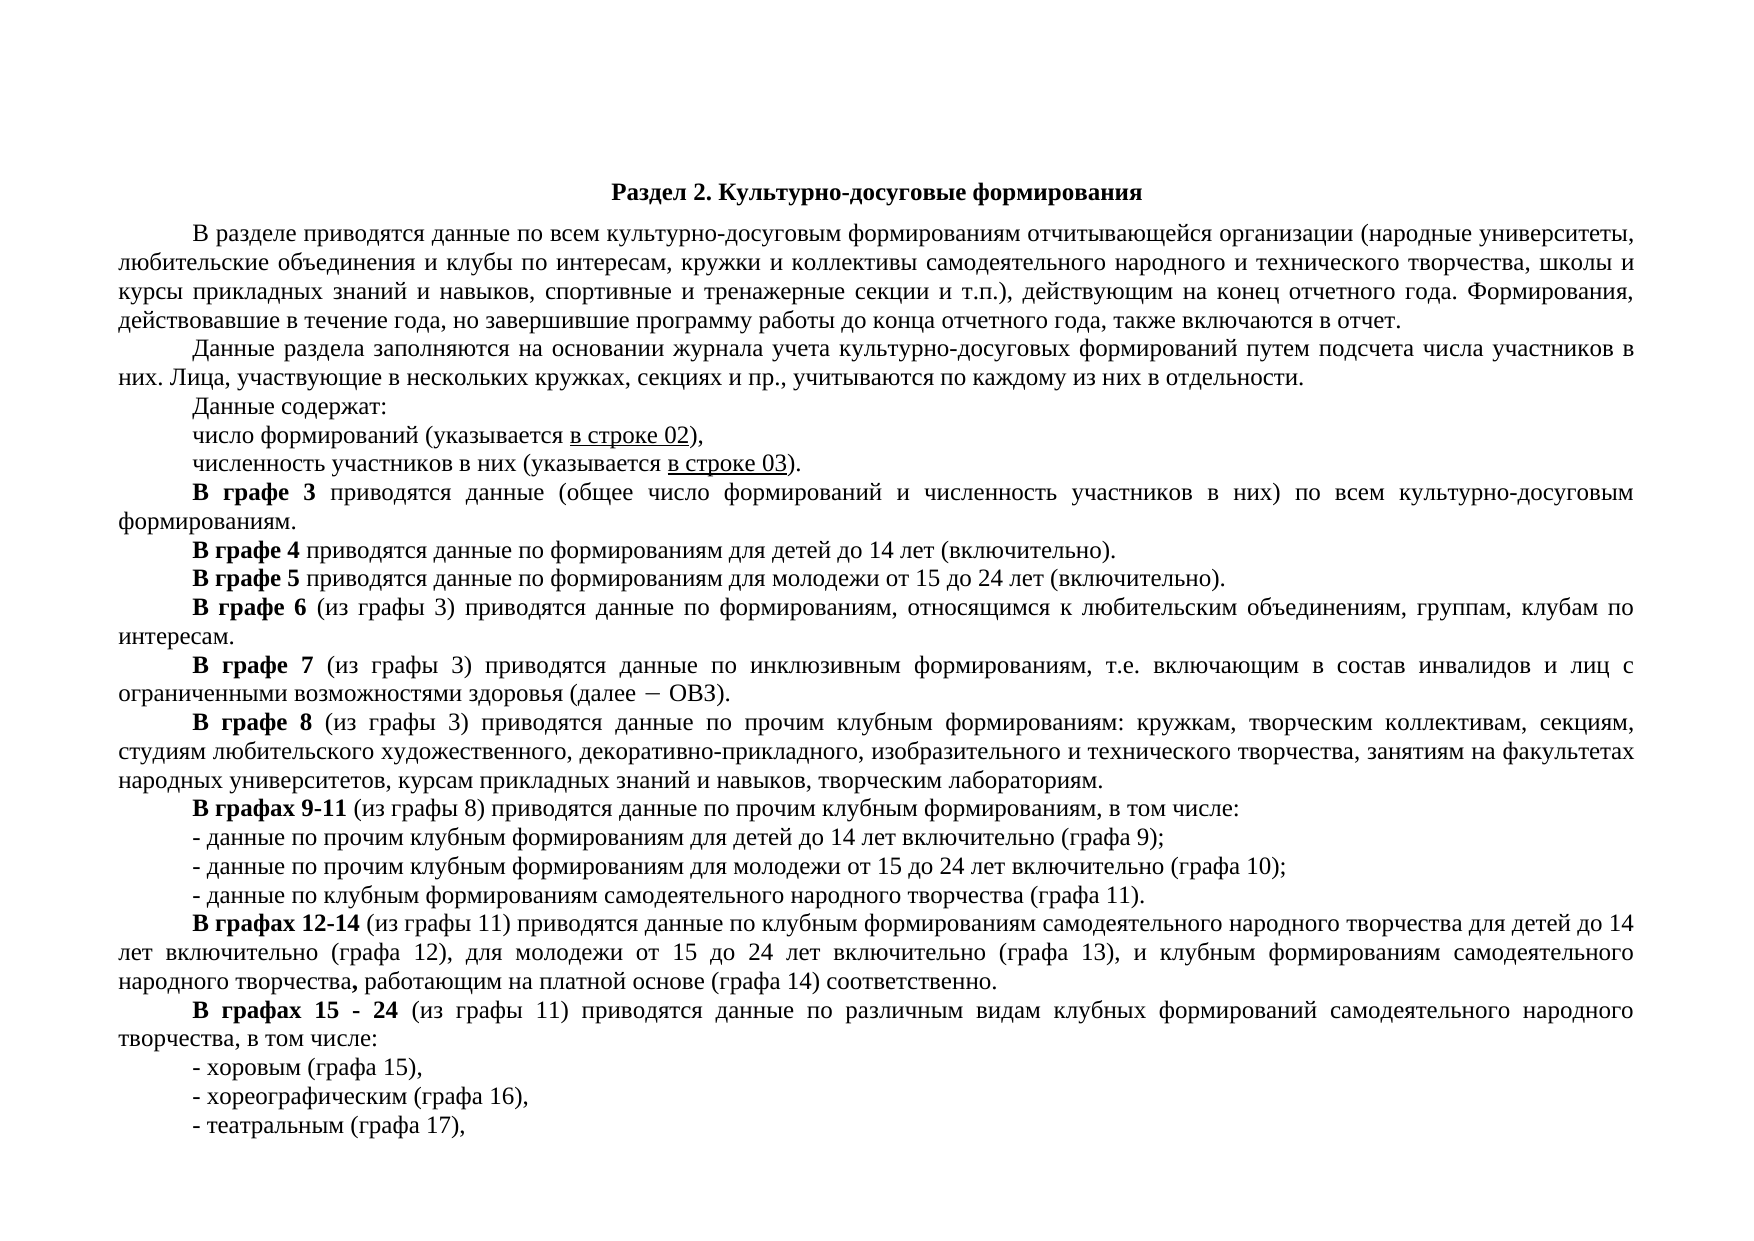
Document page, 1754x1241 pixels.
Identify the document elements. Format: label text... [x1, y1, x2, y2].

text В графе 4 приводятся данные по формированиям для детей до 14 лет (включительно). [118, 535, 1636, 563]
text Данные содержат: [118, 391, 1636, 420]
text В графе 3 приводятся данные (общее число формирований и численность участников в них) по всем культурно-досуговым формированиям. [118, 477, 1636, 535]
text В графе 5 приводятся данные по формированиям для молодежи от 15 до 24 лет (включительно). [118, 563, 1636, 592]
text В графе 6 (из графы 3) приводятся данные по формированиям, относящимся к любительским объединениям, группам, клубам по интересам. [118, 592, 1636, 650]
text В графе 8 (из графы 3) приводятся данные по прочим клубным формированиям: кружкам, творческим коллективам, секциям, студиям любительского художественного, декоративно-прикладного, изобразительного и технического творчества, занятиям на факультетах народных университетов, курсам прикладных знаний и навыков, творческим лабораториям. [118, 707, 1636, 793]
text В графах 9-11 (из графы 8) приводятся данные по прочим клубным формированиям, в том числе: [118, 793, 1636, 822]
text - данные по клубным формированиям самодеятельного народного творчества (графа 11). [118, 880, 1636, 908]
text - хореографическим (графа 16), [118, 1081, 1636, 1110]
text В графе 7 (из графы 3) приводятся данные по инклюзивным формированиям, т.е. включающим в состав инвалидов и лиц с ограниченными возможностями здоровья (далее − ОВЗ). [118, 650, 1636, 707]
text - данные по прочим клубным формированиям для детей до 14 лет включительно (графа 9); [118, 822, 1636, 851]
text В графах 15 - 24 (из графы 11) приводятся данные по различным видам клубных формирований самодеятельного народного творчества, в том числе: [118, 995, 1636, 1052]
text В разделе приводятся данные по всем культурно-досуговым формированиям отчитывающейся организации (народные университеты, любительские объединения и клубы по интересам, кружки и коллективы самодеятельного народного и технического творчества, школы и курсы прикладных знаний и навыков, спортивные и тренажерные секции и т.п.), действующим на конец отчетного года. Формирования, действовавшие в течение года, но завершившие программу работы до конца отчетного года, также включаются в отчет. [118, 218, 1636, 333]
text В графах 12-14 (из графы 11) приводятся данные по клубным формированиям самодеятельного народного творчества для детей до 14 лет включительно (графа 12), для молодежи от 15 до 24 лет включительно (графа 13), и клубным формированиям самодеятельного народного творчества, работающим на платной основе (графа 14) соответственно. [118, 908, 1636, 995]
text - данные по прочим клубным формированиям для молодежи от 15 до 24 лет включительно (графа 10); [118, 851, 1636, 880]
text число формирований (указывается в строке 02), [118, 420, 1636, 448]
text - хоровым (графа 15), [118, 1052, 1636, 1081]
text численность участников в них (указывается в строке 03). [118, 448, 1636, 477]
text Данные раздела заполняются на основании журнала учета культурно-досуговых формирований путем подсчета числа участников в них. Лица, участвующие в нескольких кружках, секциях и пр., учитываются по каждому из них в отдельности. [118, 333, 1636, 391]
text - театральным (графа 17), [118, 1110, 1636, 1138]
text Раздел 2. Культурно-досуговые формирования [118, 177, 1636, 206]
